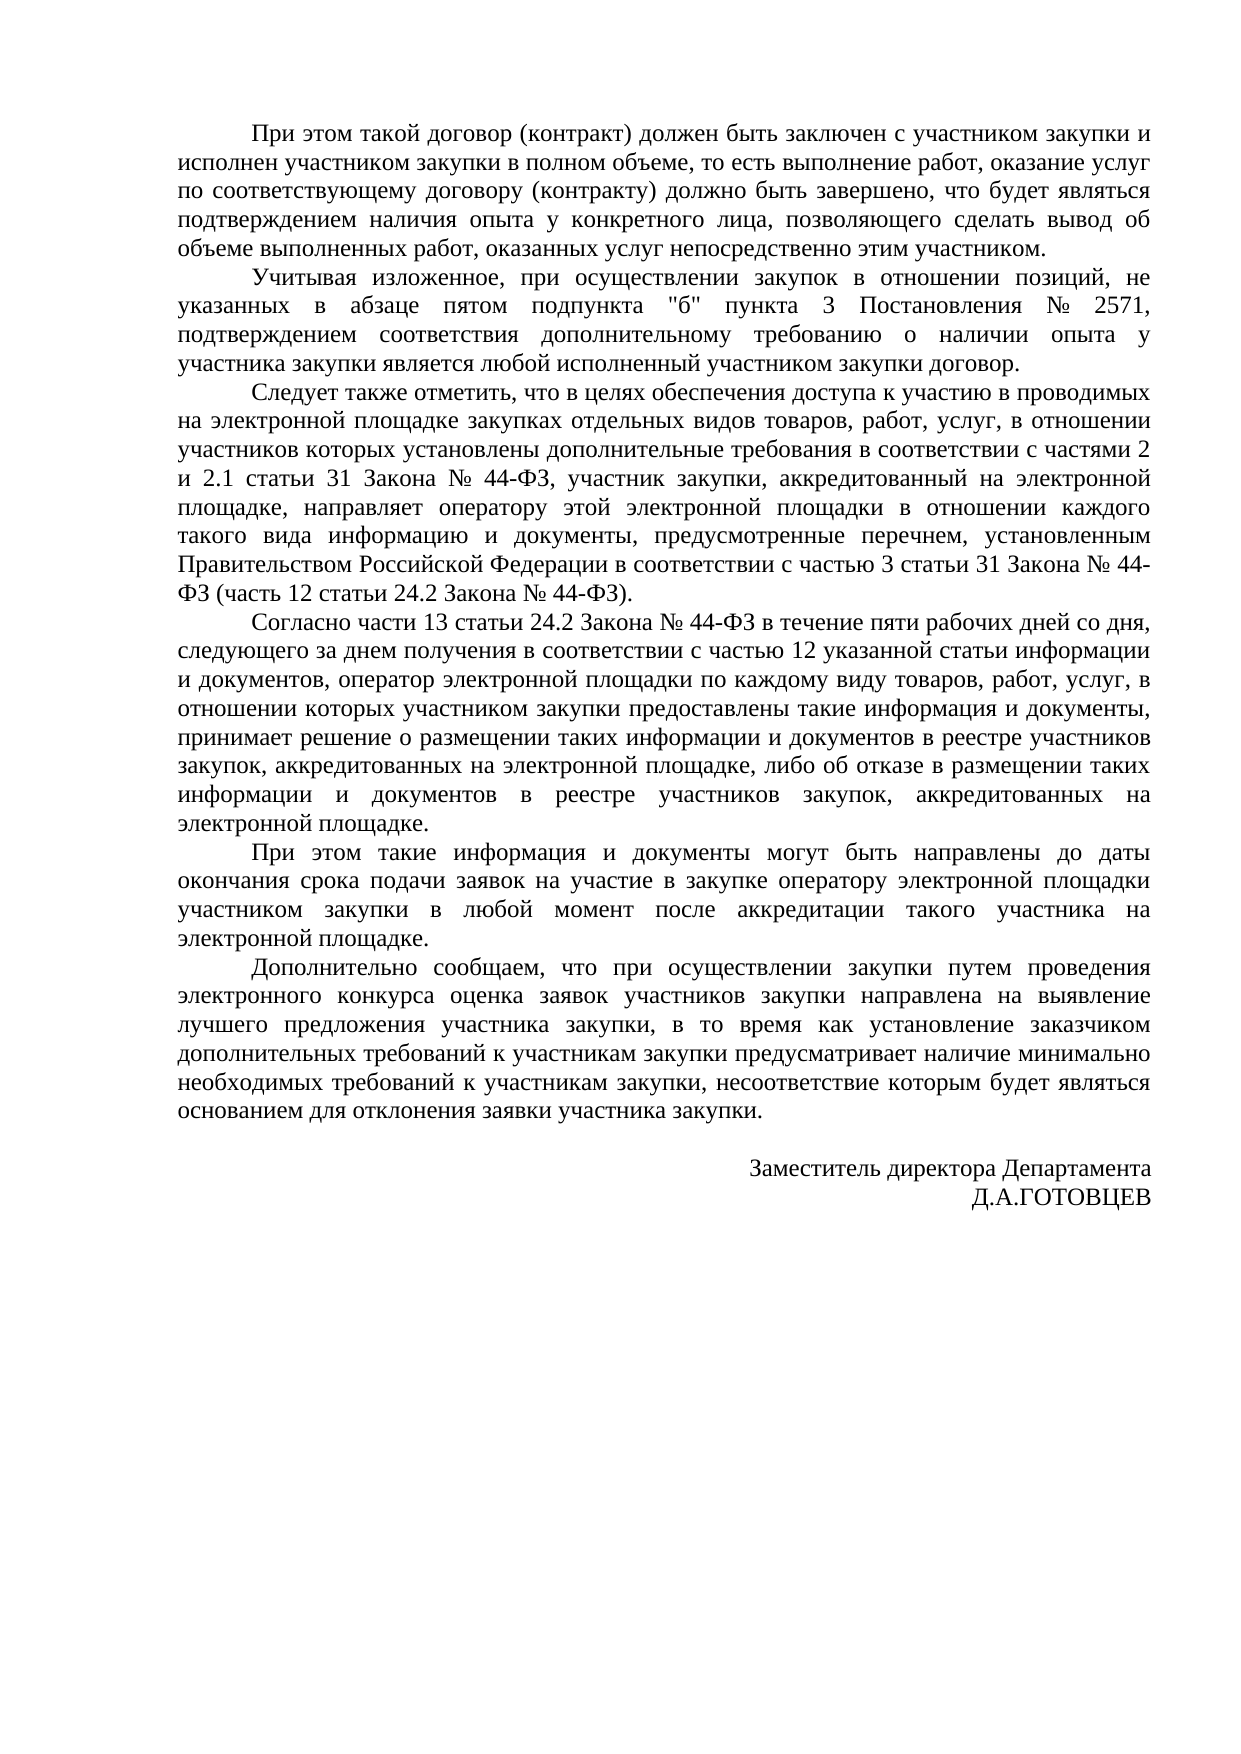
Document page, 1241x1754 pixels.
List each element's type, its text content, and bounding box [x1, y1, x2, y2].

text Заместитель директора Департамента [177, 1153, 1152, 1182]
text Следует также отметить, что в целях обеспечения доступа к участию в проводимых на электронной площадке закупках отдельных видов товаров, работ, услуг, в отношении участников которых установлены дополнительные требования в соответствии с частями 2 и 2.1 статьи 31 Закона № 44-ФЗ, участник закупки, аккредитованный на электронной площадке, направляет оператору этой электронной площадки в отношении каждого такого вида информацию и документы, предусмотренные перечнем, установленным Правительством Российской Федерации в соответствии с частью 3 статьи 31 Закона № 44-ФЗ (часть 12 статьи 24.2 Закона № 44-ФЗ). [177, 377, 1152, 607]
text Дополнительно сообщаем, что при осуществлении закупки путем проведения электронного конкурса оценка заявок участников закупки направлена на выявление лучшего предложения участника закупки, в то время как установление заказчиком дополнительных требований к участникам закупки предусматривает наличие минимально необходимых требований к участникам закупки, несоответствие которым будет являться основанием для отклонения заявки участника закупки. [177, 952, 1152, 1124]
text Учитывая изложенное, при осуществлении закупок в отношении позиций, не указанных в абзаце пятом подпункта "б" пункта 3 Постановления № 2571, подтверждением соответствия дополнительному требованию о наличии опыта у участника закупки является любой исполненный участником закупки договор. [177, 262, 1152, 377]
text При этом такой договор (контракт) должен быть заключен с участником закупки и исполнен участником закупки в полном объеме, то есть выполнение работ, оказание услуг по соответствующему договору (контракту) должно быть завершено, что будет являться подтверждением наличия опыта у конкретного лица, позволяющего сделать вывод об объеме выполненных работ, оказанных услуг непосредственно этим участником. [177, 118, 1152, 262]
text Согласно части 13 статьи 24.2 Закона № 44-ФЗ в течение пяти рабочих дней со дня, следующего за днем получения в соответствии с частью 12 указанной статьи информации и документов, оператор электронной площадки по каждому виду товаров, работ, услуг, в отношении которых участником закупки предоставлены такие информация и документы, принимает решение о размещении таких информации и документов в реестре участников закупок, аккредитованных на электронной площадке, либо об отказе в размещении таких информации и документов в реестре участников закупок, аккредитованных на электронной площадке. [177, 607, 1152, 837]
text Д.А.ГОТОВЦЕВ [177, 1182, 1152, 1211]
text При этом такие информация и документы могут быть направлены до даты окончания срока подачи заявок на участие в закупке оператору электронной площадки участником закупки в любой момент после аккредитации такого участника на электронной площадке. [177, 837, 1152, 952]
